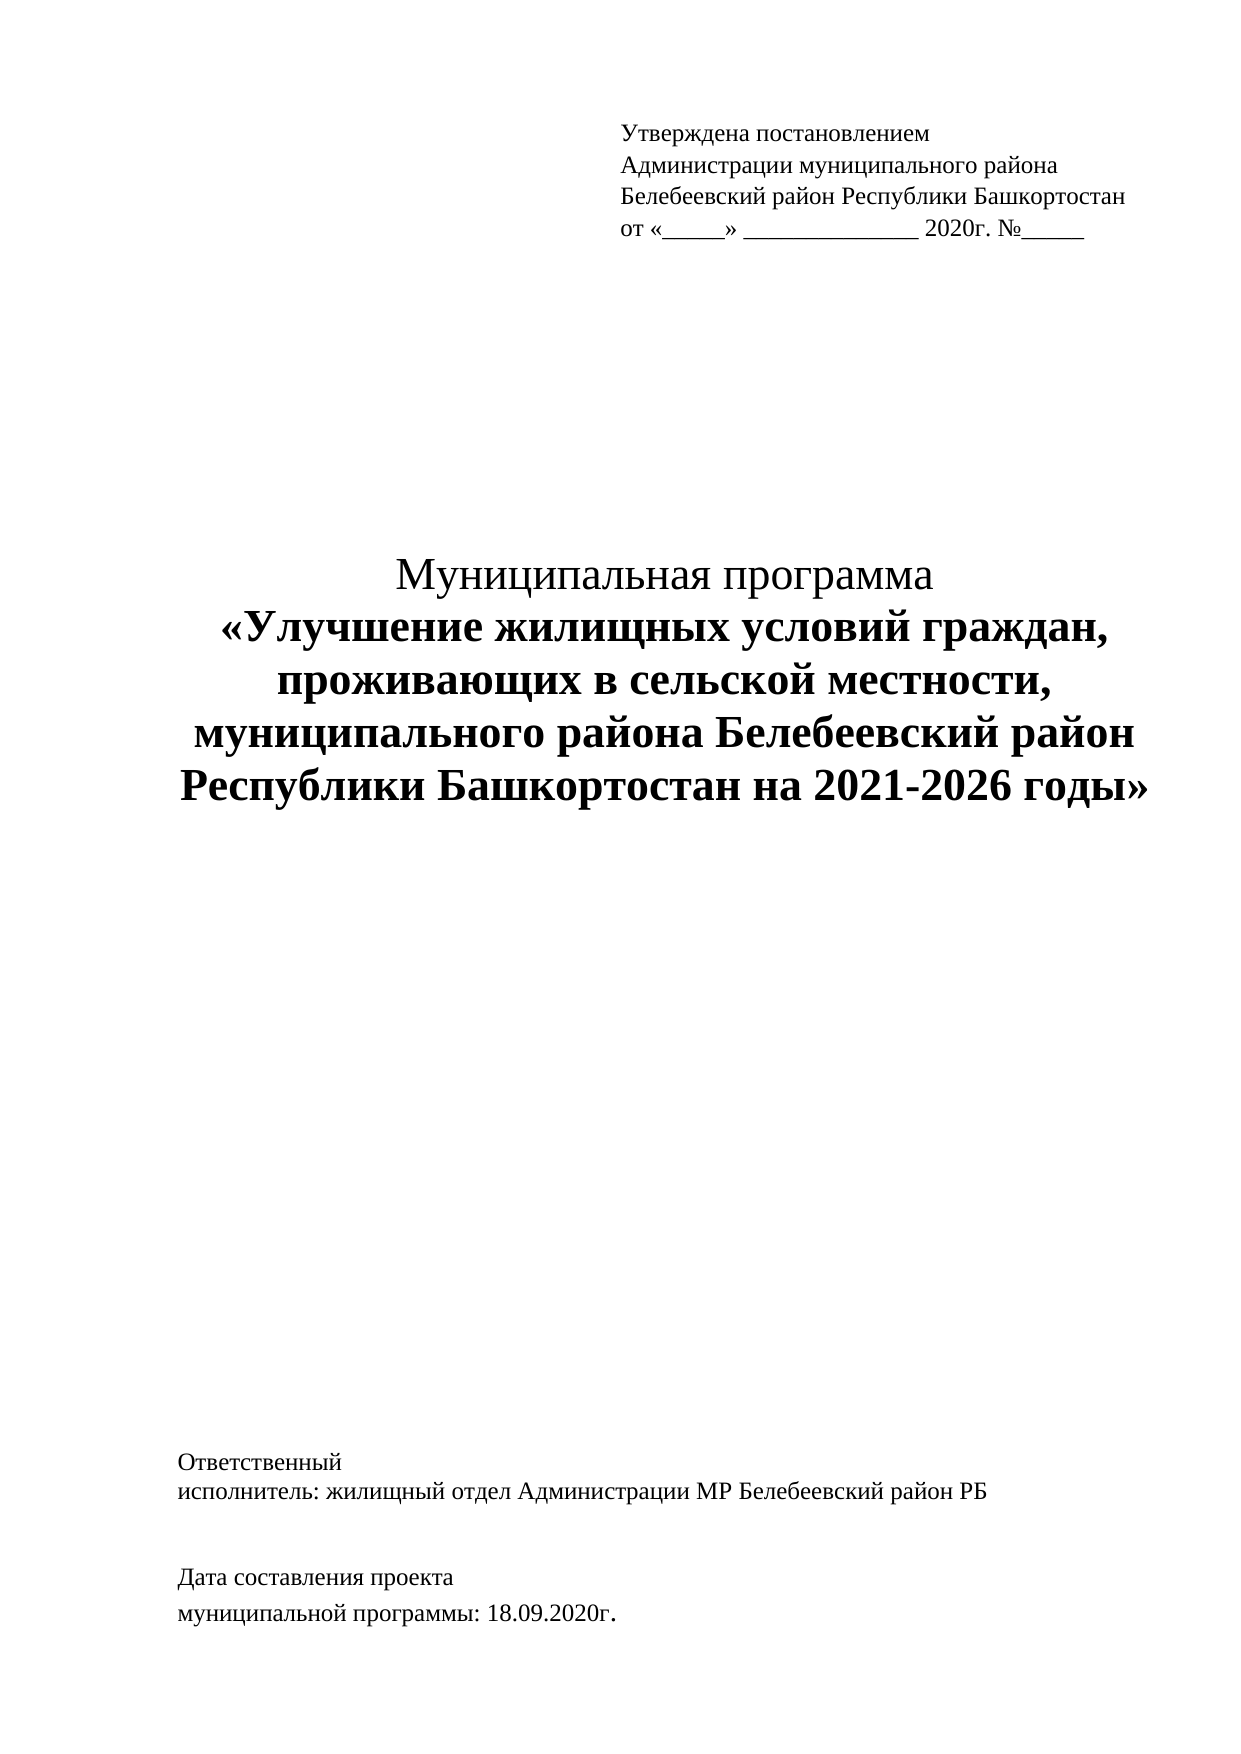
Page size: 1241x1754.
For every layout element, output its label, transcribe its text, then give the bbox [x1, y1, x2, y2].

text Утверждена постановлением [620, 118, 1152, 147]
text муниципальной программы: 18.09.2020г. [177, 1594, 1152, 1627]
text Ответственный [177, 1447, 1152, 1476]
text Дата составления проекта [177, 1562, 1152, 1591]
text «Улучшение жилищных условий граждан, проживающих в сельской местности, муниципального района Белебеевский район Республики Башкортостан на 2021-2026 годы» [177, 599, 1152, 810]
text от «_____» ______________ 2020г. №_____ [620, 213, 1152, 242]
text Администрации муниципального района Белебеевский район Республики Башкортостан [620, 150, 1152, 210]
text Муниципальная программа [177, 546, 1152, 599]
text исполнитель: жилищный отдел Администрации МР Белебеевский район РБ [177, 1476, 1152, 1504]
